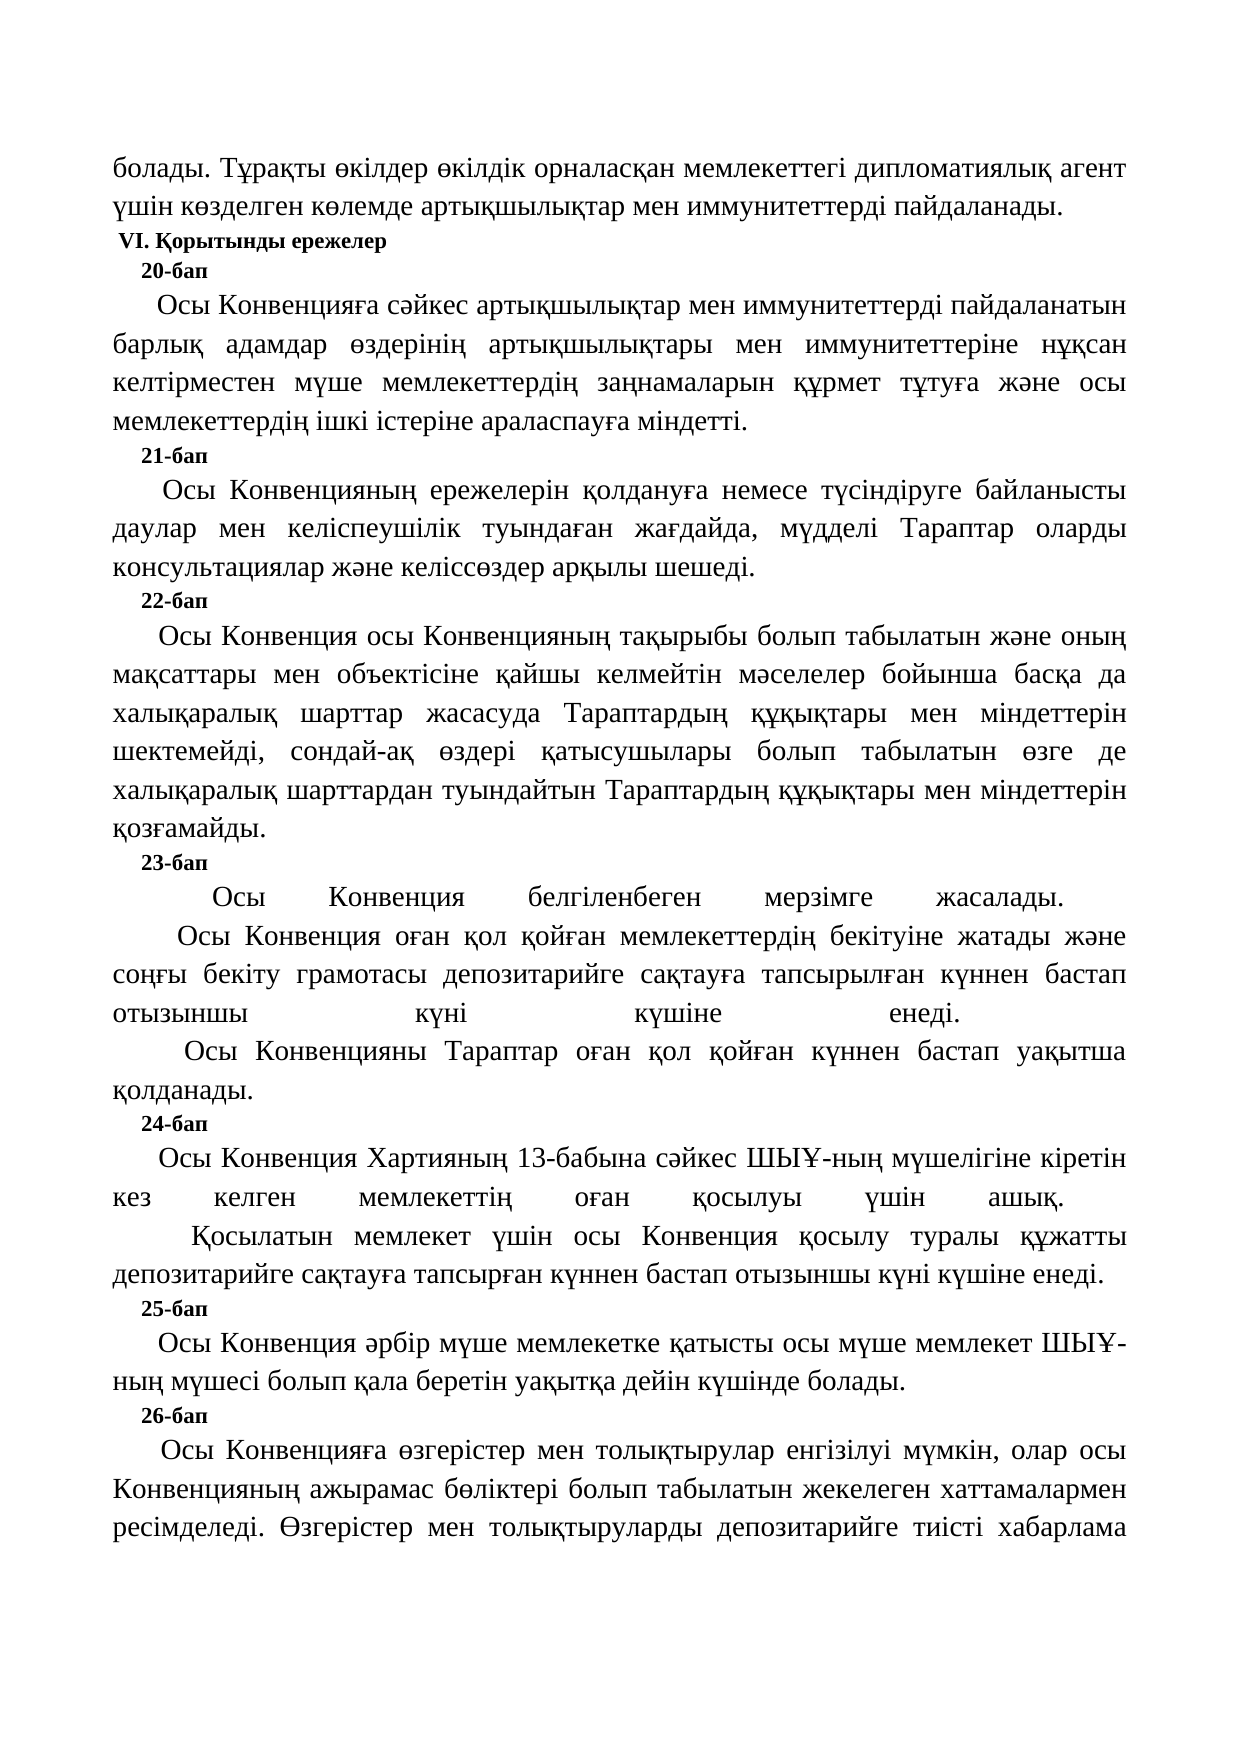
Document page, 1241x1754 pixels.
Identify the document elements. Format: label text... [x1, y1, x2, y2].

text Осы Конвенцияның ережелерiн қолдануға немесе түсiндiруге байланысты даулар мен келiспеушілiк туындаған жағдайда, мүдделi Тараптар оларды консультациялар және келiссөздер арқылы шешедi. [112, 472, 1128, 582]
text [112, 1432, 1128, 1543]
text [112, 150, 1128, 222]
text 22-бап [112, 587, 1128, 614]
text 25-бап [112, 1295, 1128, 1321]
text 24-бап [112, 1110, 1128, 1137]
text Осы Конвенция Хартияның 13-бабына сәйкес ШЫҰ-ның мүшелiгіне кiретiн кез келген мемлекеттiң оған қосылуы үшiн ашық. Қосылатын мемлекет үшін осы Конвенция қосылу туралы құжатты депозитарийге сақтауға тапсырған күннен бастап отызыншы күні күшіне енедi. [112, 1141, 1128, 1290]
text Осы Конвенция белгiленбеген мерзiмге жасалады. Осы Конвенция оған қол қойған мемлекеттердiң бекiтуiне жатады және соңғы бекiту грамотасы депозитарийге сақтауға тапсырылған күннен бастап отызыншы күнi күшіне енедi. Осы Конвенцияны Тараптар оған қол қойған күннен бастап уақытша қолданады. [112, 879, 1128, 1105]
text Осы Конвенция осы Конвенцияның тақырыбы болып табылатын және оның мақсаттары мен объектiсiне қайшы келмейтiн мәселелер бойынша басқа да халықаралық шарттар жасасуда Тараптардың құқықтары мен мiндеттерiн шектемейдi, сондай-ақ өздерi қатысушылары болып табылатын өзге де халықаралық шарттардан туындайтын Тараптардың құқықтары мен міндеттерiн қозғамайды. [112, 618, 1128, 844]
text 26-бап [112, 1402, 1128, 1428]
text 20-бап [112, 257, 1128, 284]
text Осы Конвенцияға сәйкес артықшылықтар мен иммунитеттердi пайдаланатын барлық адамдар өздерiнің артықшылықтары мен иммунитеттерiне нұқсан келтiрместен мүше мемлекеттердiң заңнамаларын құрмет тұтуға және осы мемлекеттердiң iшкi iстерiне араласпауға мiндеттi. [112, 287, 1128, 437]
text 23-бап [112, 849, 1128, 875]
text Осы Конвенция әрбiр мүше мемлекетке қатысты осы мүше мемлекет ШЫҰ-ның мүшесi болып қала беретін уақытқа дейiн күшiнде болады. [112, 1325, 1128, 1397]
text VI. Қорытынды ережелер [112, 227, 1128, 253]
text 21-бап [112, 442, 1128, 468]
